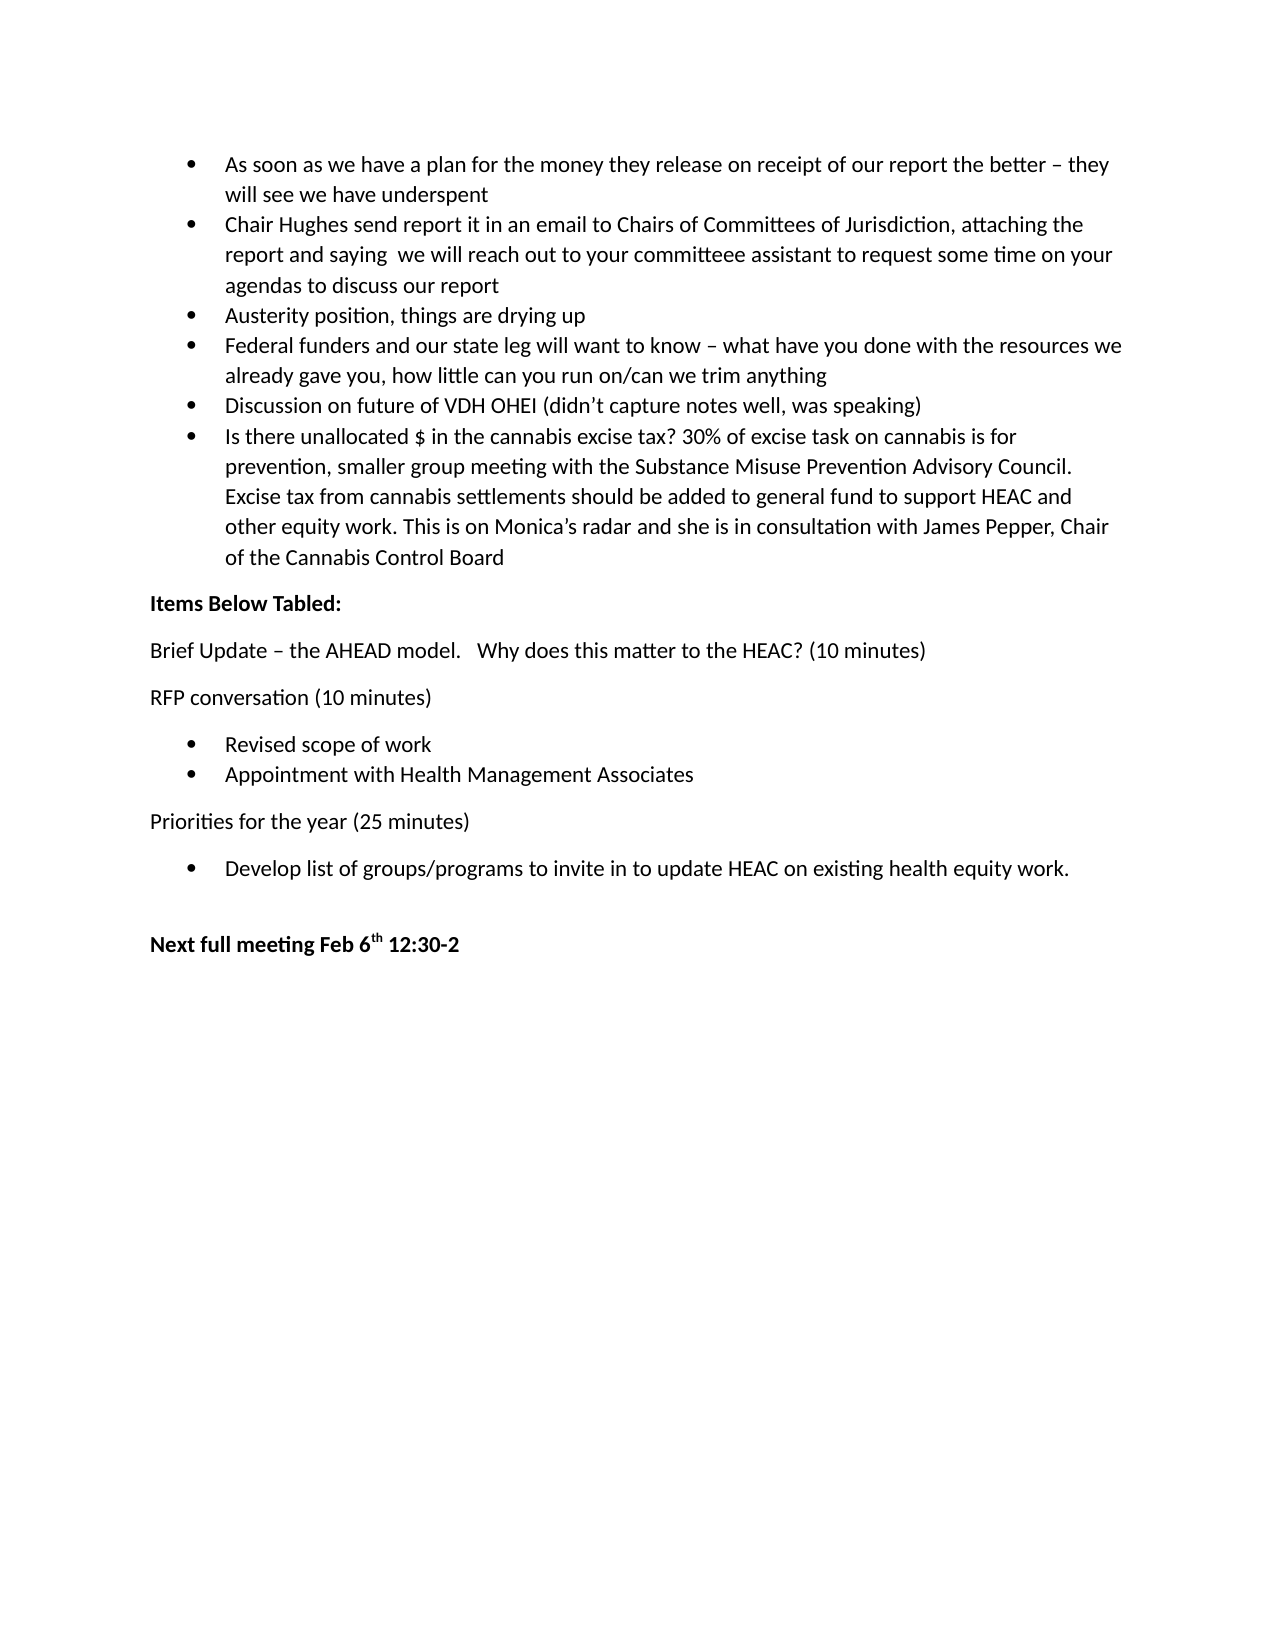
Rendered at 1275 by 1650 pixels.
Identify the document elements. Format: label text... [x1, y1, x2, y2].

text Next full meeting Feb 6th 12:30-2 [150, 930, 1125, 958]
list Discussion on future of VDH OHEI (didn’t capture notes well, was speaking) [187, 392, 1125, 420]
list Austerity position, things are drying up [187, 301, 1125, 329]
list Develop list of groups/programs to invite in to update HEAC on existing health equity work. [187, 854, 1125, 882]
text Items Below Tabled: [150, 589, 1125, 618]
text Priorities for the year (25 minutes) [150, 807, 1125, 835]
list Federal funders and our state leg will want to know – what have you done with the resources we already gave you, how little can you run on/can we trim anything [187, 331, 1125, 389]
list Appointment with Health Management Associates [187, 760, 1125, 788]
text Brief Update – the AHEAD model. Why does this matter to the HEAC? (10 minutes) [150, 636, 1125, 664]
list As soon as we have a plan for the money they release on receipt of our report the better – they will see we have underspent [187, 150, 1125, 208]
list Chair Hughes send report it in an email to Chairs of Committees of Jurisdiction, attaching the report and saying we will reach out to your committeee assistant to request some time on your agendas to discuss our report [187, 210, 1125, 299]
list Is there unallocated $ in the cannabis excise tax? 30% of excise task on cannabis is for prevention, smaller group meeting with the Substance Misuse Prevention Advisory Council. Excise tax from cannabis settlements should be added to general fund to support HEAC and other equity work. This is on Monica’s radar and she is in consultation with James Pepper, Chair of the Cannabis Control Board [187, 422, 1125, 571]
list Revised scope of work [187, 730, 1125, 758]
text RFP conversation (10 minutes) [150, 683, 1125, 711]
